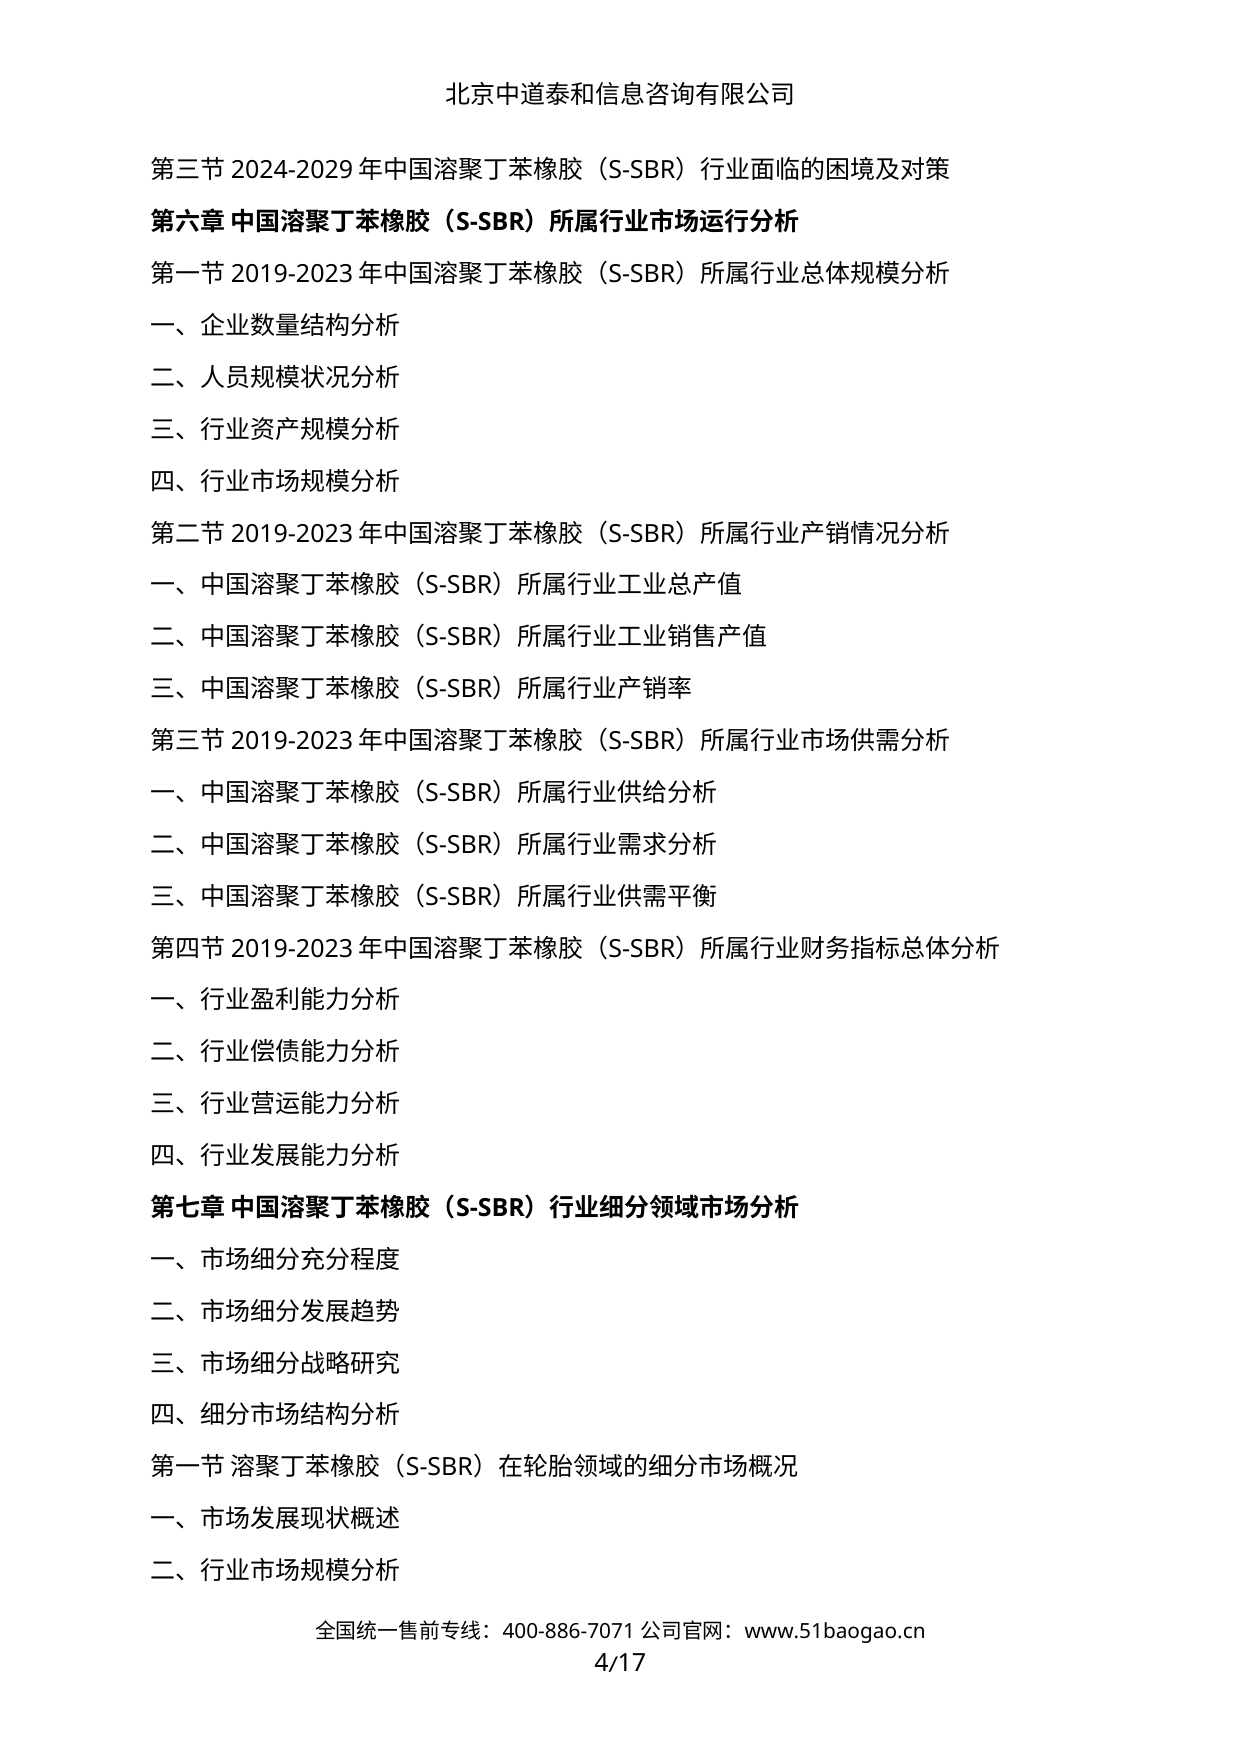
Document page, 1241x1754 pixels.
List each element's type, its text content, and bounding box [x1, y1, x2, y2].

text 二、行业市场规模分析 [150, 1551, 1090, 1587]
text 一、企业数量结构分析 [150, 306, 1090, 342]
text 第七章 中国溶聚丁苯橡胶（S-SBR）行业细分领域市场分析 [150, 1187, 1090, 1224]
text 三、市场细分战略研究 [150, 1343, 1090, 1379]
text 四、细分市场结构分析 [150, 1395, 1090, 1431]
text 第二节 2019-2023年中国溶聚丁苯橡胶（S-SBR）所属行业产销情况分析 [150, 513, 1090, 549]
text 二、中国溶聚丁苯橡胶（S-SBR）所属行业需求分析 [150, 824, 1090, 861]
text 第六章 中国溶聚丁苯橡胶（S-SBR）所属行业市场运行分析 [150, 202, 1090, 238]
text 第四节 2019-2023年中国溶聚丁苯橡胶（S-SBR）所属行业财务指标总体分析 [150, 928, 1090, 964]
text 第三节 2019-2023年中国溶聚丁苯橡胶（S-SBR）所属行业市场供需分析 [150, 721, 1090, 757]
text 一、中国溶聚丁苯橡胶（S-SBR）所属行业供给分析 [150, 772, 1090, 809]
text 四、行业市场规模分析 [150, 461, 1090, 497]
text 第一节 2019-2023年中国溶聚丁苯橡胶（S-SBR）所属行业总体规模分析 [150, 254, 1090, 290]
text 一、市场细分充分程度 [150, 1239, 1090, 1276]
text 二、行业偿债能力分析 [150, 1032, 1090, 1068]
text 第一节 溶聚丁苯橡胶（S-SBR）在轮胎领域的细分市场概况 [150, 1447, 1090, 1483]
text 二、人员规模状况分析 [150, 357, 1090, 394]
text 二、市场细分发展趋势 [150, 1291, 1090, 1327]
text 三、中国溶聚丁苯橡胶（S-SBR）所属行业供需平衡 [150, 876, 1090, 912]
text 三、中国溶聚丁苯橡胶（S-SBR）所属行业产销率 [150, 669, 1090, 705]
text 一、市场发展现状概述 [150, 1499, 1090, 1535]
text 四、行业发展能力分析 [150, 1136, 1090, 1172]
text 三、行业资产规模分析 [150, 409, 1090, 446]
text 一、行业盈利能力分析 [150, 980, 1090, 1016]
text 第三节 2024-2029年中国溶聚丁苯橡胶（S-SBR）行业面临的困境及对策 [150, 150, 1090, 186]
text 一、中国溶聚丁苯橡胶（S-SBR）所属行业工业总产值 [150, 565, 1090, 601]
text 三、行业营运能力分析 [150, 1084, 1090, 1120]
text 二、中国溶聚丁苯橡胶（S-SBR）所属行业工业销售产值 [150, 617, 1090, 653]
